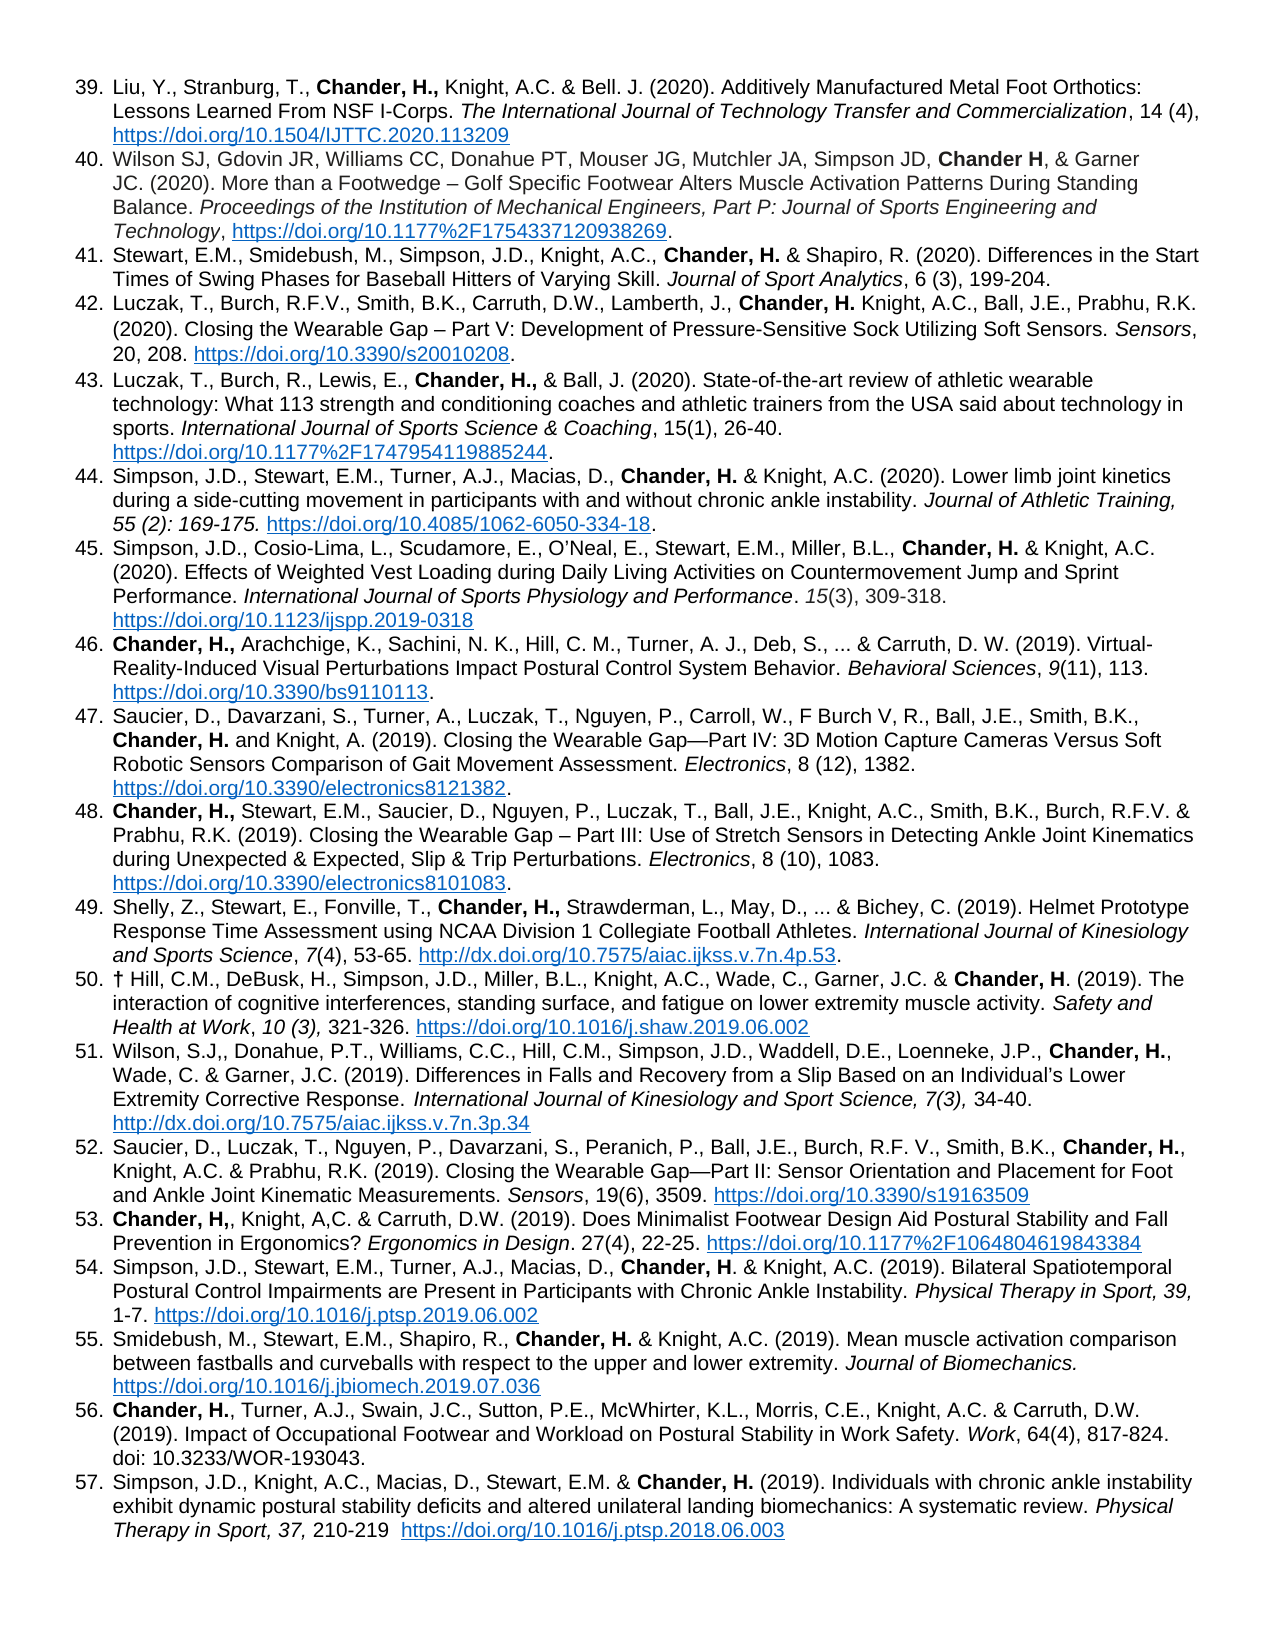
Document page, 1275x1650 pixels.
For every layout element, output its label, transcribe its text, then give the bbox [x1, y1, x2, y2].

list Luczak, T., Burch, R., Lewis, E., Chander, H., & Ball, J. (2020). State-of-the-art review of athletic wearable technology: What 113 strength and conditioning coaches and athletic trainers from the USA said about technology in sports. International Journal of Sports Science & Coaching, 15(1), 26-40. https://doi.org/10.1177%2F1747954119885244. [75, 368, 1200, 464]
list Shelly, Z., Stewart, E., Fonville, T., Chander, H., Strawderman, L., May, D., ... & Bichey, C. (2019). Helmet Prototype Response Time Assessment using NCAA Division 1 Collegiate Football Athletes. International Journal of Kinesiology and Sports Science, 7(4), 53-65. http://dx.doi.org/10.7575/aiac.ijkss.v.7n.4p.53. [75, 895, 1200, 967]
list Wilson SJ, Gdovin JR, Williams CC, Donahue PT, Mouser JG, Mutchler JA, Simpson JD, Chander H, & Garner JC. (2020). More than a Footwedge – Golf Specific Footwear Alters Muscle Activation Patterns During Standing Balance. Proceedings of the Institution of Mechanical Engineers, Part P: Journal of Sports Engineering and Technology, https://doi.org/10.1177%2F1754337120938269. [673, 147, 1200, 243]
list Chander, H., Turner, A.J., Swain, J.C., Sutton, P.E., McWhirter, K.L., Morris, C.E., Knight, A.C. & Carruth, D.W. (2019). Impact of Occupational Footwear and Workload on Postural Stability in Work Safety. Work, 64(4), 817-824. doi: 10.3233/WOR-193043. [75, 1398, 1200, 1470]
list Stewart, E.M., Smidebush, M., Simpson, J.D., Knight, A.C., Chander, H. & Shapiro, R. (2020). Differences in the Start Times of Swing Phases for Baseball Hitters of Varying Skill. Journal of Sport Analytics, 6 (3), 199-204. [75, 243, 1200, 291]
list Chander, H., Arachchige, K., Sachini, N. K., Hill, C. M., Turner, A. J., Deb, S., ... & Carruth, D. W. (2019). Virtual-Reality-Induced Visual Perturbations Impact Postural Control System Behavior. Behavioral Sciences, 9(11), 113. https://doi.org/10.3390/bs9110113. [75, 632, 1200, 703]
list † Hill, C.M., DeBusk, H., Simpson, J.D., Miller, B.L., Knight, A.C., Wade, C., Garner, J.C. & Chander, H. (2019). The interaction of cognitive interferences, standing surface, and fatigue on lower extremity muscle activity. Safety and Health at Work, 10 (3), 321-326. https://doi.org/10.1016/j.shaw.2019.06.002 [75, 967, 1200, 1039]
list Saucier, D., Davarzani, S., Turner, A., Luczak, T., Nguyen, P., Carroll, W., F Burch V, R., Ball, J.E., Smith, B.K., Chander, H. and Knight, A. (2019). Closing the Wearable Gap—Part IV: 3D Motion Capture Cameras Versus Soft Robotic Sensors Comparison of Gait Movement Assessment. Electronics, 8 (12), 1382. https://doi.org/10.3390/electronics8121382. [75, 703, 1200, 799]
list Liu, Y., Stranburg, T., Chander, H., Knight, A.C. & Bell. J. (2020). Additively Manufactured Metal Foot Orthotics: Lessons Learned From NSF I-Corps. The International Journal of Technology Transfer and Commercialization, 14 (4), https://doi.org/10.1504/IJTTC.2020.113209 [75, 75, 1200, 147]
list Smidebush, M., Stewart, E.M., Shapiro, R., Chander, H. & Knight, A.C. (2019). Mean muscle activation comparison between fastballs and curveballs with respect to the upper and lower extremity. Journal of Biomechanics. https://doi.org/10.1016/j.jbiomech.2019.07.036 [75, 1326, 1200, 1398]
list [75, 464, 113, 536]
list Simpson, J.D., Stewart, E.M., Turner, A.J., Macias, D., Chander, H. & Knight, A.C. (2020). Lower limb joint kinetics during a side-cutting movement in participants with and without chronic ankle instability. Journal of Athletic Training, 55 (2): 169-175. https://doi.org/10.4085/1062-6050-334-18. [657, 464, 1200, 536]
list Simpson, J.D., Cosio-Lima, L., Scudamore, E., O’Neal, E., Stewart, E.M., Miller, B.L., Chander, H. & Knight, A.C. (2020). Effects of Weighted Vest Loading during Daily Living Activities on Countermovement Jump and Sprint Performance. International Journal of Sports Physiology and Performance. 15(3), 309-318. https://doi.org/10.1123/ijspp.2019-0318 [75, 536, 1200, 632]
list Chander, H,, Knight, A,C. & Carruth, D.W. (2019). Does Minimalist Footwear Design Aid Postural Stability and Fall Prevention in Ergonomics? Ergonomics in Design. 27(4), 22-25. https://doi.org/10.1177%2F1064804619843384 [75, 1207, 1200, 1254]
list Simpson, J.D., Stewart, E.M., Turner, A.J., Macias, D., Chander, H. & Knight, A.C. (2019). Bilateral Spatiotemporal Postural Control Impairments are Present in Participants with Chronic Ankle Instability. Physical Therapy in Sport, 39, 1-7. https://doi.org/10.1016/j.ptsp.2019.06.002 [75, 1254, 1200, 1326]
list Luczak, T., Burch, R.F.V., Smith, B.K., Carruth, D.W., Lamberth, J., Chander, H. Knight, A.C., Ball, J.E., Prabhu, R.K. (2020). Closing the Wearable Gap – Part V: Development of Pressure-Sensitive Sock Utilizing Soft Sensors. Sensors, 20, 208. https://doi.org/10.3390/s20010208. [75, 291, 1200, 366]
list Saucier, D., Luczak, T., Nguyen, P., Davarzani, S., Peranich, P., Ball, J.E., Burch, R.F. V., Smith, B.K., Chander, H., Knight, A.C. & Prabhu, R.K. (2019). Closing the Wearable Gap—Part II: Sensor Orientation and Placement for Foot and Ankle Joint Kinematic Measurements. Sensors, 19(6), 3509. https://doi.org/10.3390/s19163509 [75, 1135, 1200, 1207]
list Chander, H., Stewart, E.M., Saucier, D., Nguyen, P., Luczak, T., Ball, J.E., Knight, A.C., Smith, B.K., Burch, R.F.V. & Prabhu, R.K. (2019). Closing the Wearable Gap – Part III: Use of Stretch Sensors in Detecting Ankle Joint Kinematics during Unexpected & Expected, Slip & Trip Perturbations. Electronics, 8 (10), 1083. https://doi.org/10.3390/electronics8101083. [75, 799, 1200, 895]
list Wilson, S.J,, Donahue, P.T., Williams, C.C., Hill, C.M., Simpson, J.D., Waddell, D.E., Loenneke, J.P., Chander, H., Wade, C. & Garner, J.C. (2019). Differences in Falls and Recovery from a Slip Based on an Individual’s Lower Extremity Corrective Response. International Journal of Kinesiology and Sport Science, 7(3), 34-40. http://dx.doi.org/10.7575/aiac.ijkss.v.7n.3p.34 [75, 1039, 1200, 1135]
list Simpson, J.D., Knight, A.C., Macias, D., Stewart, E.M. & Chander, H. (2019). Individuals with chronic ankle instability exhibit dynamic postural stability deficits and altered unilateral landing biomechanics: A systematic review. Physical Therapy in Sport, 37, 210-219 https://doi.org/10.1016/j.ptsp.2018.06.003 [75, 1470, 1200, 1542]
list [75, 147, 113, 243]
